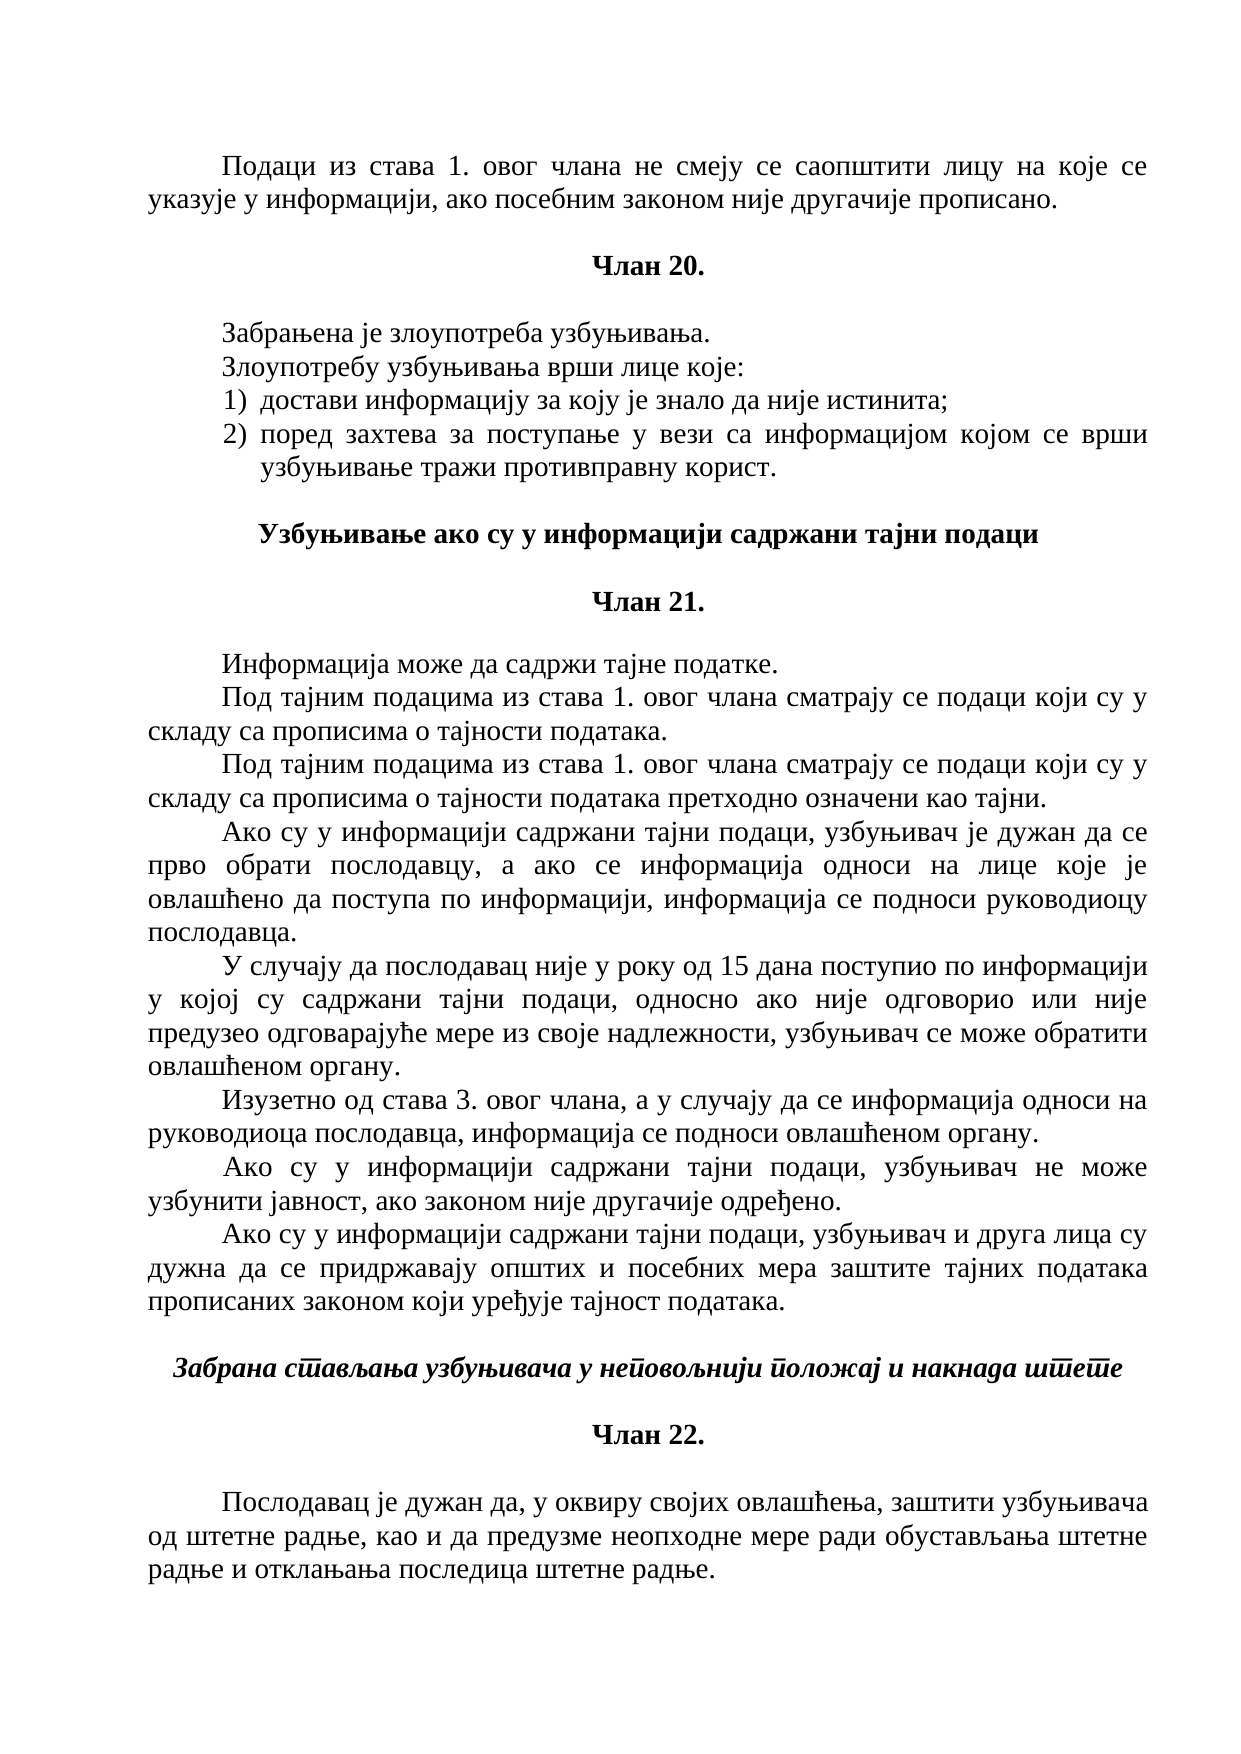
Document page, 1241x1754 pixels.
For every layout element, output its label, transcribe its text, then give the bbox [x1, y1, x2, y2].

list достави информацију за коју је знало да није истинита; [223, 382, 1149, 416]
text У случају да послодавац није у року од 15 дана поступио по информацији у којој су садржани тајни подаци, односно ако није одговорио или није предузео одговарајуће мере из своје надлежности, узбуњивач се може обратити овлашћеном органу. [148, 948, 1149, 1082]
text Забрана стављања узбуњивача у неповољнији положај и накнада штете [148, 1350, 1149, 1384]
text Изузетно од става 3. овог члана, а у случају да се информација односи на руководиоца послодавца, информација се подноси овлашћеном органу. [148, 1082, 1149, 1149]
text Послодавац је дужан да, у оквиру својих овлашћења, заштити узбуњивача од штетне радње, као и да предузме неопходне мере ради обустављања штетне радње и отклањања последица штетне радње. [148, 1484, 1149, 1585]
text Члан 20. [148, 248, 1149, 282]
text Подаци из става 1. овог члана не смеју се саопштити лицу на које се указује у информацији, ако посебним законом није другачије прописано. [148, 148, 1149, 215]
list поред захтева за поступање у вези са информацијом којом се врши узбуњивање тражи противправну корист. [223, 416, 1149, 483]
text Информација може да садржи тајне податке. [148, 646, 1149, 679]
text Члан 22. [148, 1417, 1149, 1451]
text Узбуњивање ако су у информацији садржани тајни подаци [148, 517, 1149, 550]
text Ако су у информацији садржани тајни подаци, узбуњивач је дужан да се прво обрати послодавцу, а ако се информација односи на лице које је овлашћено да поступа по информацији, информација се подноси руководиоцу послодавца. [148, 814, 1149, 948]
text Ако су у информацији садржани тајни подаци, узбуњивач и друга лица су дужна да се придржавају општих и посебних мера заштите тајних података прописаних законом који уређује тајност података. [148, 1216, 1149, 1317]
text Под тајним подацима из става 1. овог члана сматрају се подаци који су у складу са прописима о тајности података претходно означени као тајни. [148, 747, 1149, 814]
text Забрањена је злоупотреба узбуњивања. [148, 315, 1149, 349]
text Члан 21. [148, 584, 1149, 617]
text Ако су у информацији садржани тајни подаци, узбуњивач не може узбунити јавност, ако законом није другачије одређено. [148, 1149, 1149, 1216]
text Под тајним подацима из става 1. овог члана сматрају се подаци који су у складу са прописима о тајности података. [148, 679, 1149, 747]
text Злоупотребу узбуњивања врши лице које: [148, 349, 1149, 382]
